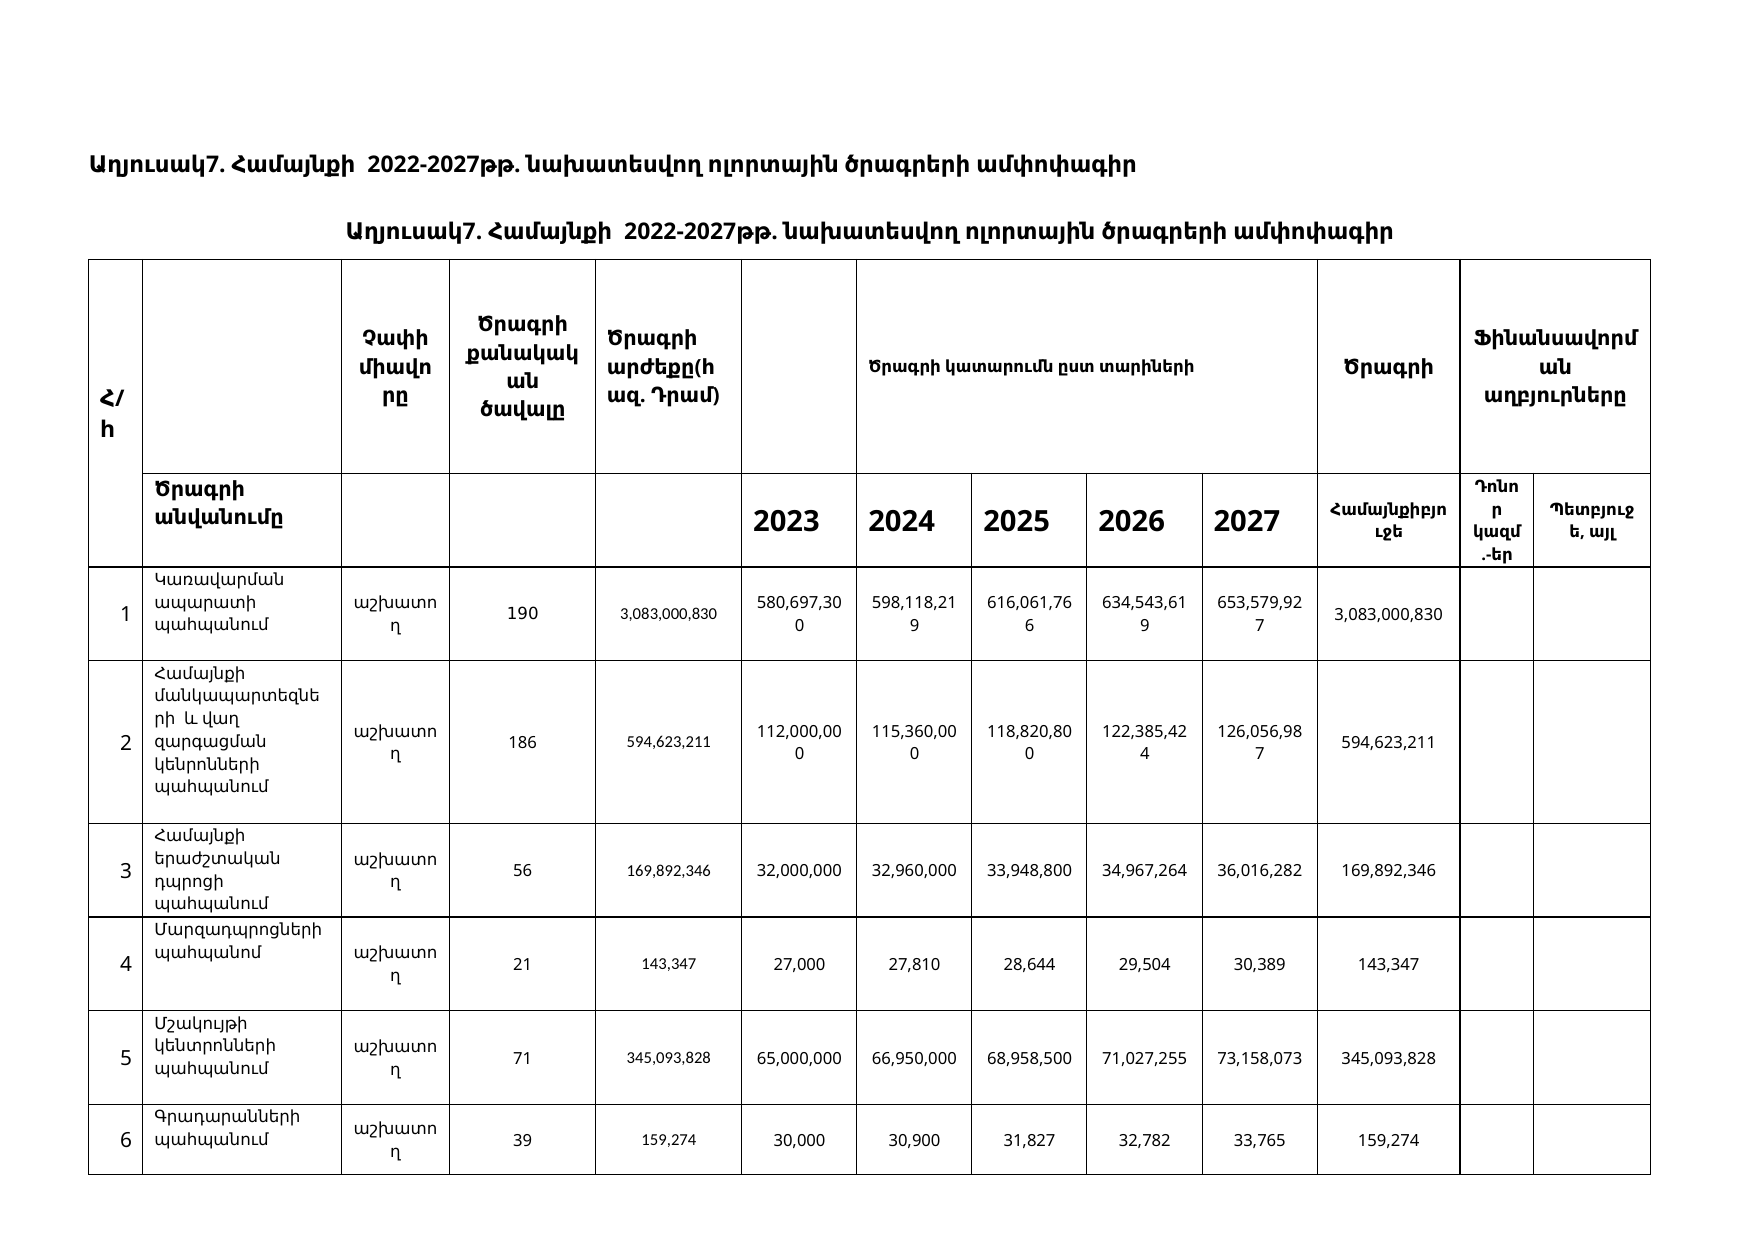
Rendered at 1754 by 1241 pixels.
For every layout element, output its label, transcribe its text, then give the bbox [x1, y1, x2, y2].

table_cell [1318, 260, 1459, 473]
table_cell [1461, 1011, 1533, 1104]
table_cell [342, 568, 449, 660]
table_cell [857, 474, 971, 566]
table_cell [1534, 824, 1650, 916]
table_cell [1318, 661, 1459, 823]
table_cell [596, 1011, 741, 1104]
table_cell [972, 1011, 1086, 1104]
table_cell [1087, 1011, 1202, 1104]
text Աղյուսակ7. Համայնքի 2022-2027թթ. նախատեսվող ոլորտային ծրագրերի ամփոփագիր [89, 148, 1639, 179]
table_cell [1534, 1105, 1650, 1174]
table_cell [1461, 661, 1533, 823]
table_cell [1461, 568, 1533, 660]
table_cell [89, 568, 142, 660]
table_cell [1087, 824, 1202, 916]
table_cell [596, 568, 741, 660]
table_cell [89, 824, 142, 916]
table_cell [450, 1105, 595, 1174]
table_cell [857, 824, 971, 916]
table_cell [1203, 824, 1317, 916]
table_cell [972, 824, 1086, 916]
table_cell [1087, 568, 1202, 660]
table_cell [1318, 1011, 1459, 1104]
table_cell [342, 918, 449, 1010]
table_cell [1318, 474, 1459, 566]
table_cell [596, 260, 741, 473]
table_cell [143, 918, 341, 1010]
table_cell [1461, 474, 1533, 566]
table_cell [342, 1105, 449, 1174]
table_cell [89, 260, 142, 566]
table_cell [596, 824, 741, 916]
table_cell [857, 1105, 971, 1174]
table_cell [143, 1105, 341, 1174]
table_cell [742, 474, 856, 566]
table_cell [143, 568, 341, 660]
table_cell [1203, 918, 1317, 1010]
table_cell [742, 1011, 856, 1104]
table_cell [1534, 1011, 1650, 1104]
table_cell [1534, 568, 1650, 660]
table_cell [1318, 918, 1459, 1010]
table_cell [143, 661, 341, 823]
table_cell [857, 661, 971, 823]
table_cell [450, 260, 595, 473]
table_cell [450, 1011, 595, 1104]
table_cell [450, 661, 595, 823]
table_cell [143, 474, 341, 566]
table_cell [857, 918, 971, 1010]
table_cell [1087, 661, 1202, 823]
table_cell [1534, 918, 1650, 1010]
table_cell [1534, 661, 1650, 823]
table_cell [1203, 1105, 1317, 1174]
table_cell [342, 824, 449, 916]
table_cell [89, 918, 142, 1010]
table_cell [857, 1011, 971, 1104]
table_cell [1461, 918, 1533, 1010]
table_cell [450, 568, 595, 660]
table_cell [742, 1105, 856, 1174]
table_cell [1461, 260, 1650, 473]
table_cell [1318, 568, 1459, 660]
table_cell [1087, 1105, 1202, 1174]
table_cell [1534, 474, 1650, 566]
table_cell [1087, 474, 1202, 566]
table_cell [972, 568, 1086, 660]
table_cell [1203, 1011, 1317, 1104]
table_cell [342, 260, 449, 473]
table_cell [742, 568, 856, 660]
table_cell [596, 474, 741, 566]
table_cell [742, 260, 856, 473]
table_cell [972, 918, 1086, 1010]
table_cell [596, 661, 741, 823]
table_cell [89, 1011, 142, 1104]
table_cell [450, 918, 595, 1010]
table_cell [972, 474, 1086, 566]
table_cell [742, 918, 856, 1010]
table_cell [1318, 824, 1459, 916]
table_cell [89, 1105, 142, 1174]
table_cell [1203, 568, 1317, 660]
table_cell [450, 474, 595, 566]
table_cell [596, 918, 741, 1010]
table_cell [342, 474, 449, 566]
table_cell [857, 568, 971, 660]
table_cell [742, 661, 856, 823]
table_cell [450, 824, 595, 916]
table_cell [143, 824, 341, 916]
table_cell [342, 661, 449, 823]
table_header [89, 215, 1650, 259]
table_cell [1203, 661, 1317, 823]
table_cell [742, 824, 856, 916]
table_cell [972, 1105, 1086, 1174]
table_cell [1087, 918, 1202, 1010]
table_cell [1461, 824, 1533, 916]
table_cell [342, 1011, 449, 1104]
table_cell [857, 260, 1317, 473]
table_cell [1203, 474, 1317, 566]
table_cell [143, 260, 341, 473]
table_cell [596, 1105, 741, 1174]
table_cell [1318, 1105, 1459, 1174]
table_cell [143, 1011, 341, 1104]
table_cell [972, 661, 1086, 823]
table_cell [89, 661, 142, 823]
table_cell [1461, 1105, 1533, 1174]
